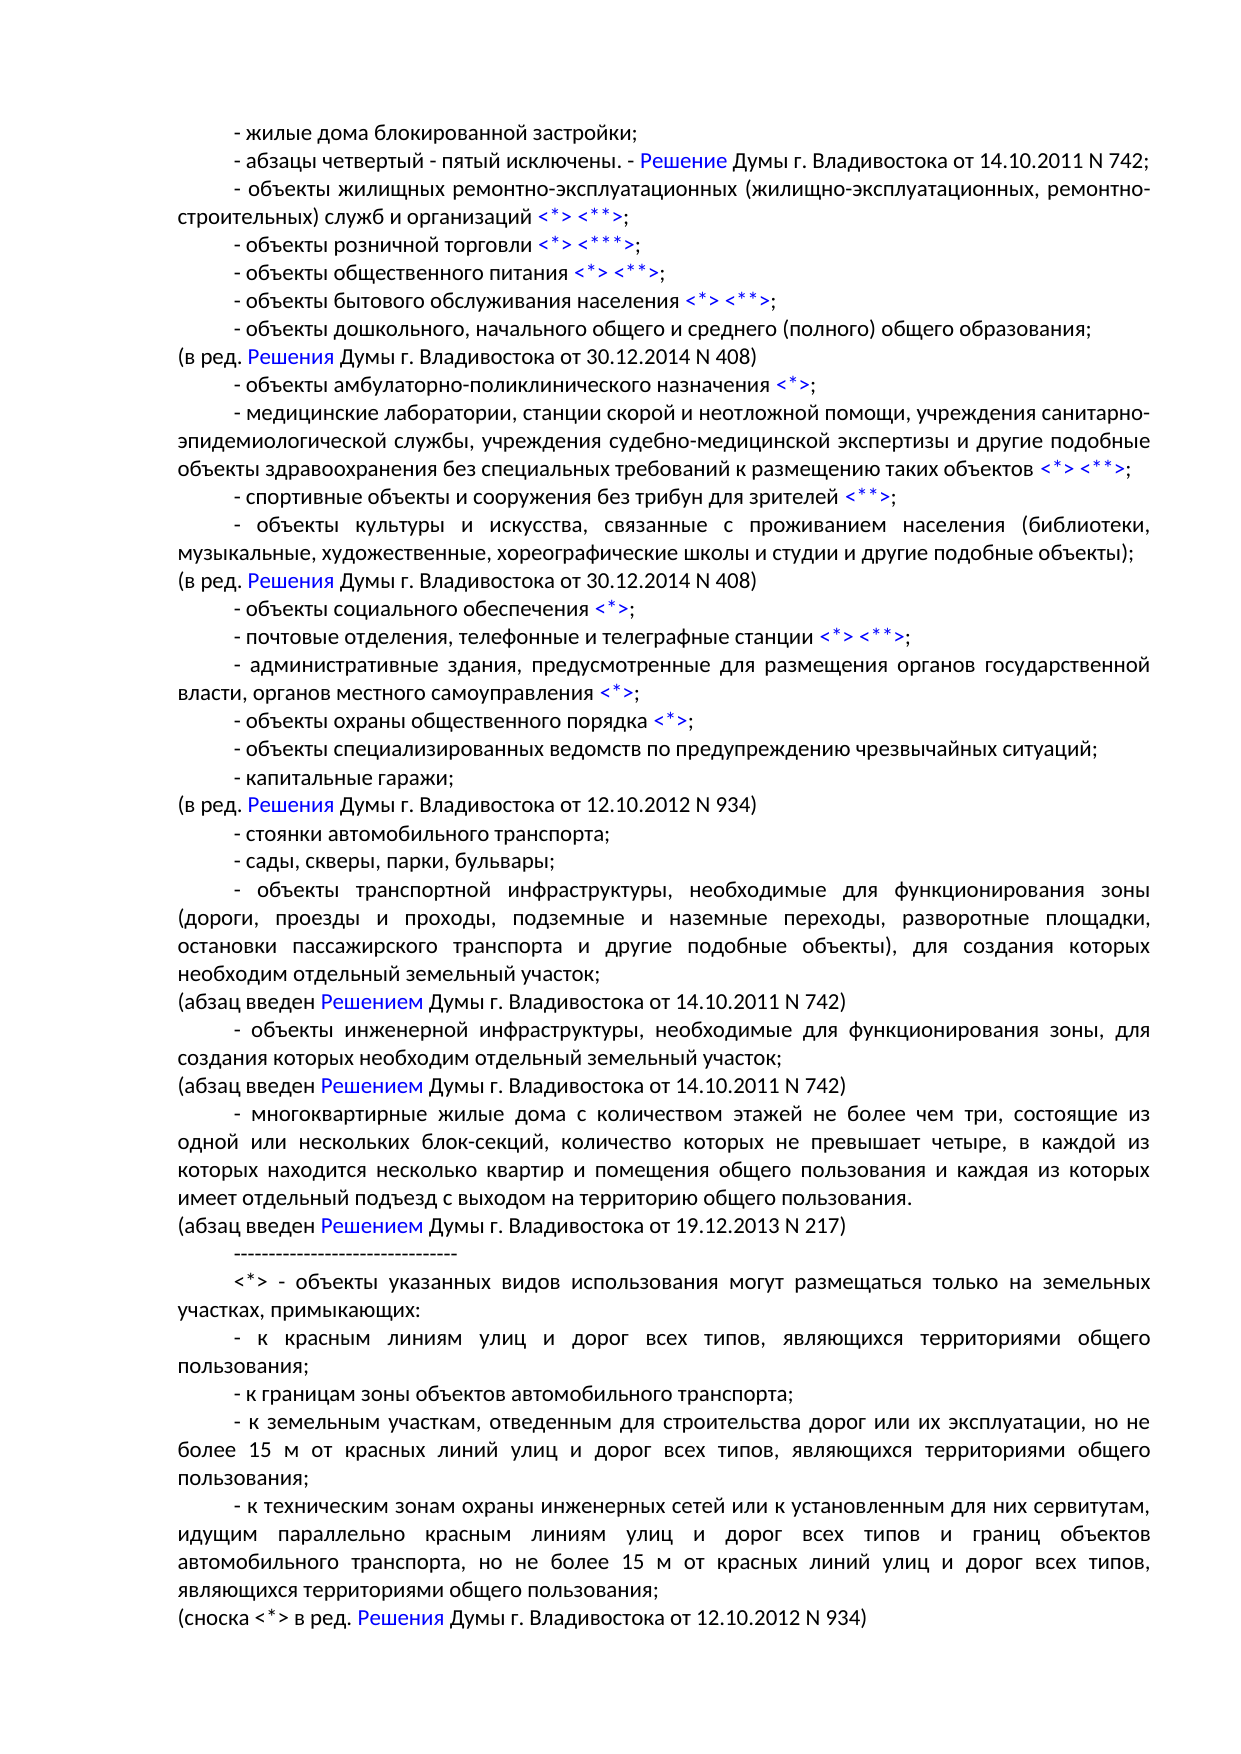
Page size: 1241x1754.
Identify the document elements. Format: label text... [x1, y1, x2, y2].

text (в ред. Решения Думы г. Владивостока от 30.12.2014 N 408) [177, 566, 1152, 594]
text - объекты розничной торговли <*> <***>; [177, 230, 1152, 258]
text - объекты социального обеспечения <*>; [177, 594, 1152, 622]
text - спортивные объекты и сооружения без трибун для зрителей <**>; [177, 482, 1152, 510]
text - капитальные гаражи; [177, 763, 1152, 791]
text <*> - объекты указанных видов использования могут размещаться только на земельных участках, примыкающих: [177, 1267, 1152, 1323]
text - объекты специализированных ведомств по предупреждению чрезвычайных ситуаций; [177, 734, 1152, 763]
text - сады, скверы, парки, бульвары; [177, 847, 1152, 875]
text - административные здания, предусмотренные для размещения органов государственной власти, органов местного самоуправления <*>; [177, 651, 1152, 707]
text - абзацы четвертый - пятый исключены. - Решение Думы г. Владивостока от 14.10.2011 N 742; [177, 146, 1152, 174]
text (в ред. Решения Думы г. Владивостока от 30.12.2014 N 408) [177, 342, 1152, 370]
text -------------------------------- [177, 1239, 1152, 1267]
text - объекты дошкольного, начального общего и среднего (полного) общего образования; [177, 314, 1152, 342]
text - объекты жилищных ремонтно-эксплуатационных (жилищно-эксплуатационных, ремонтно-строительных) служб и организаций <*> <**>; [177, 174, 1152, 230]
text (абзац введен Решением Думы г. Владивостока от 19.12.2013 N 217) [177, 1211, 1152, 1239]
text (в ред. Решения Думы г. Владивостока от 12.10.2012 N 934) [177, 791, 1152, 819]
text - объекты общественного питания <*> <**>; [177, 258, 1152, 286]
text - объекты культуры и искусства, связанные с проживанием населения (библиотеки, музыкальные, художественные, хореографические школы и студии и другие подобные объекты); [177, 510, 1152, 566]
text - объекты амбулаторно-поликлинического назначения <*>; [177, 370, 1152, 398]
text - объекты бытового обслуживания населения <*> <**>; [177, 286, 1152, 314]
text - почтовые отделения, телефонные и телеграфные станции <*> <**>; [177, 622, 1152, 651]
text - объекты транспортной инфраструктуры, необходимые для функционирования зоны (дороги, проезды и проходы, подземные и наземные переходы, разворотные площадки, остановки пассажирского транспорта и другие подобные объекты), для создания которых необходим отдельный земельный участок; [177, 875, 1152, 987]
text - объекты инженерной инфраструктуры, необходимые для функционирования зоны, для создания которых необходим отдельный земельный участок; [177, 1015, 1152, 1071]
text - к границам зоны объектов автомобильного транспорта; [177, 1379, 1152, 1407]
text (абзац введен Решением Думы г. Владивостока от 14.10.2011 N 742) [177, 1071, 1152, 1099]
text (сноска <*> в ред. Решения Думы г. Владивостока от 12.10.2012 N 934) [177, 1603, 1152, 1631]
text - к земельным участкам, отведенным для строительства дорог или их эксплуатации, но не более 15 м от красных линий улиц и дорог всех типов, являющихся территориями общего пользования; [177, 1407, 1152, 1491]
text - стоянки автомобильного транспорта; [177, 819, 1152, 847]
text - многоквартирные жилые дома с количеством этажей не более чем три, состоящие из одной или нескольких блок-секций, количество которых не превышает четыре, в каждой из которых находится несколько квартир и помещения общего пользования и каждая из которых имеет отдельный подъезд с выходом на территорию общего пользования. [177, 1099, 1152, 1211]
text - жилые дома блокированной застройки; [177, 118, 1152, 146]
text - медицинские лаборатории, станции скорой и неотложной помощи, учреждения санитарно-эпидемиологической службы, учреждения судебно-медицинской экспертизы и другие подобные объекты здравоохранения без специальных требований к размещению таких объектов <*> <**>; [177, 398, 1152, 482]
text - объекты охраны общественного порядка <*>; [177, 707, 1152, 734]
text (абзац введен Решением Думы г. Владивостока от 14.10.2011 N 742) [177, 987, 1152, 1015]
text - к техническим зонам охраны инженерных сетей или к установленным для них сервитутам, идущим параллельно красным линиям улиц и дорог всех типов и границ объектов автомобильного транспорта, но не более 15 м от красных линий улиц и дорог всех типов, являющихся территориями общего пользования; [177, 1491, 1152, 1603]
text - к красным линиям улиц и дорог всех типов, являющихся территориями общего пользования; [177, 1323, 1152, 1379]
